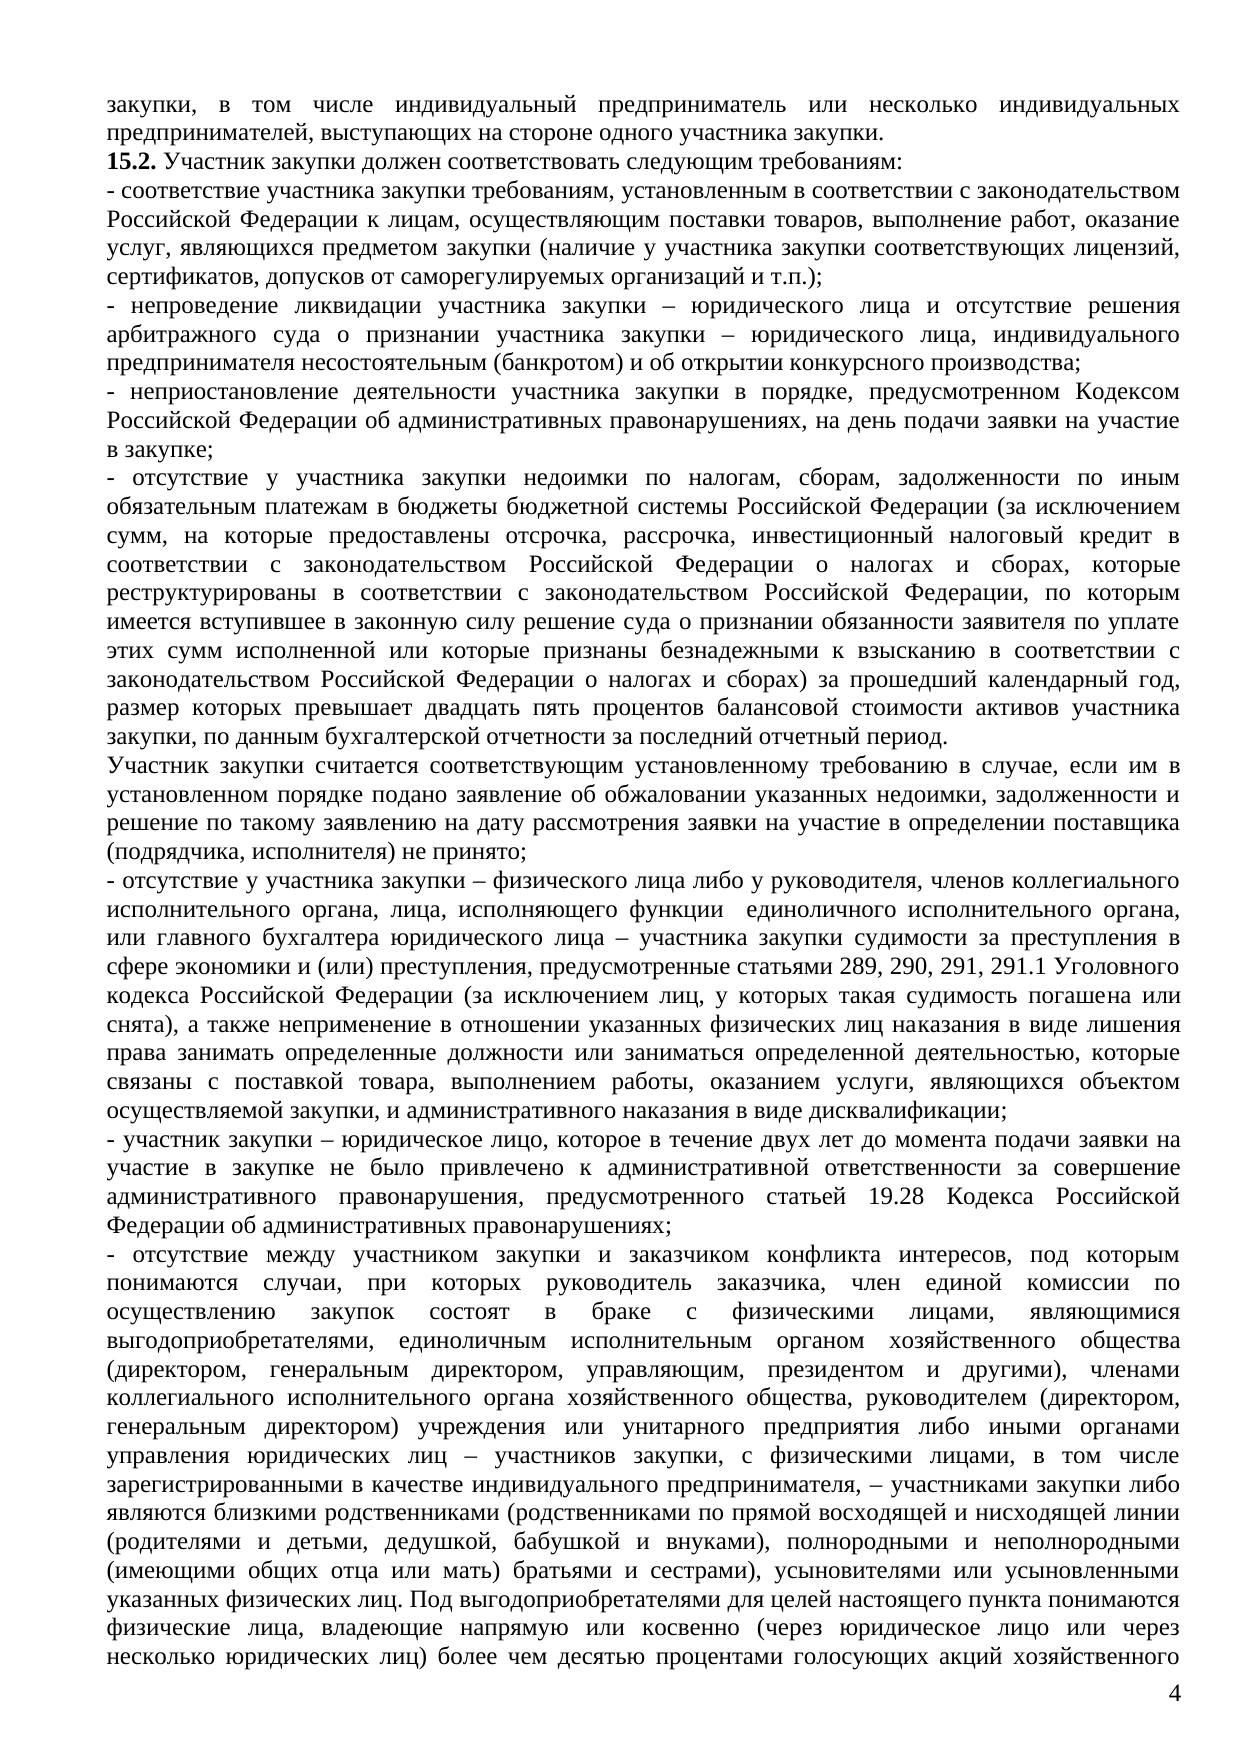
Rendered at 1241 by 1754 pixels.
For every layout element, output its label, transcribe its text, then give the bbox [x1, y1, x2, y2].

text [106, 89, 1181, 146]
text Участник закупки считается соответствующим установленному требованию в случае, если им в установленном порядке подано заявление об обжаловании указанных недоимки, задолженности и решение по такому заявлению на дату рассмотрения заявки на участие в определении поставщика (подрядчика, исполнителя) не принято; [106, 750, 1181, 865]
text - отсутствие у участника закупки недоимки по налогам, сборам, задолженности по иным обязательным платежам в бюджеты бюджетной системы Российской Федерации (за исключением сумм, на которые предоставлены отсрочка, рассрочка, инвестиционный налоговый кредит в соответствии с законодательством Российской Федерации о налогах и сборах, которые реструктурированы в соответствии с законодательством Российской Федерации, по которым имеется вступившее в законную силу решение суда о признании обязанности заявителя по уплате этих сумм исполненной или которые признаны безнадежными к взысканию в соответствии с законодательством Российской Федерации о налогах и сборах) за прошедший календарный год, размер которых превышает двадцать пять процентов балансовой стоимости активов участника закупки, по данным бухгалтерской отчетности за последний отчетный период. [106, 462, 1181, 750]
text - отсутствие у участника закупки – физического лица либо у руководителя, членов коллегиального исполнительного органа, лица, исполняющего функции единоличного исполнительного органа, или главного бухгалтера юридического лица – участника закупки судимости за преступления в сфере экономики и (или) преступления, предусмотренные статьями 289, 290, 291, 291.1 Уголовного кодекса Российской Федерации (за исключением лиц, у которых такая судимость погашена или снята), а также неприменение в отношении указанных физических лиц наказания в виде лишения права занимать определенные должности или заниматься определенной деятельностью, которые связаны с поставкой товара, выполнением работы, оказанием услуги, являющихся объектом осуществляемой закупки, и административного наказания в виде дисквалификации; [106, 865, 1181, 1124]
text - непроведение ликвидации участника закупки – юридического лица и отсутствие решения арбитражного суда о признании участника закупки – юридического лица, индивидуального предпринимателя несостоятельным (банкротом) и об открытии конкурсного производства; [106, 290, 1181, 376]
text - участник закупки – юридическое лицо, которое в течение двух лет до момента подачи заявки на участие в закупке не было привлечено к административной ответственности за совершение административного правонарушения, предусмотренного статьей 19.28 Кодекса Российской Федерации об административных правонарушениях; [106, 1124, 1181, 1239]
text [106, 1239, 1181, 1670]
text - неприостановление деятельности участника закупки в порядке, предусмотренном Кодексом Российской Федерации об административных правонарушениях, на день подачи заявки на участие в закупке; [106, 376, 1181, 462]
text 15.2. Участник закупки должен соответствовать следующим требованиям: [106, 146, 1181, 175]
text - соответствие участника закупки требованиям, установленным в соответствии с законодательством Российской Федерации к лицам, осуществляющим поставки товаров, выполнение работ, оказание услуг, являющихся предметом закупки (наличие у участника закупки соответствующих лицензий, сертификатов, допусков от саморегулируемых организаций и т.п.); [106, 175, 1181, 290]
